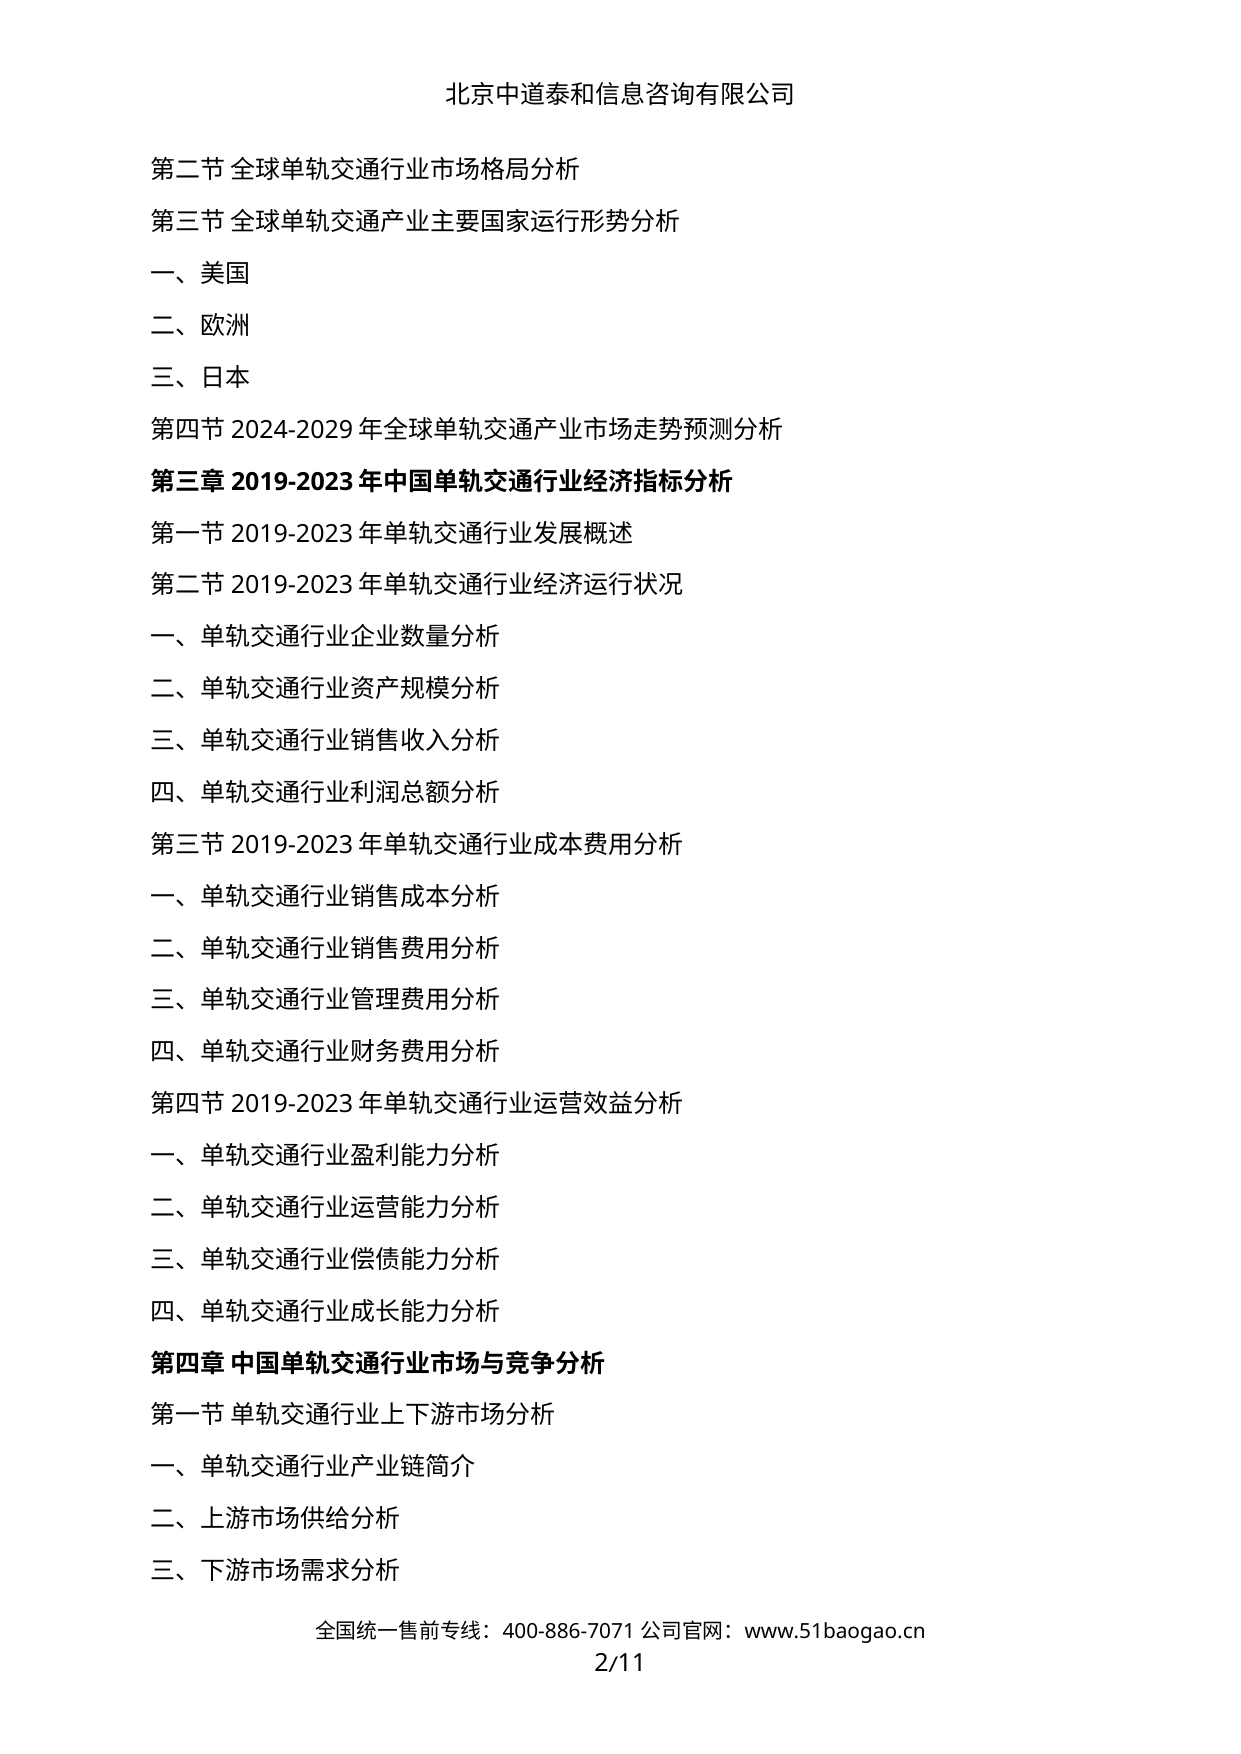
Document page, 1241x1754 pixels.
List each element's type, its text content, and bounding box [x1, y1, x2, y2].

text 一、单轨交通行业企业数量分析 [150, 617, 1090, 653]
text 第四节 2019-2023年单轨交通行业运营效益分析 [150, 1084, 1090, 1120]
text 二、单轨交通行业运营能力分析 [150, 1187, 1090, 1224]
text 第二节 2019-2023年单轨交通行业经济运行状况 [150, 565, 1090, 601]
text 第四节 2024-2029年全球单轨交通产业市场走势预测分析 [150, 409, 1090, 446]
text 三、单轨交通行业偿债能力分析 [150, 1239, 1090, 1276]
text 四、单轨交通行业成长能力分析 [150, 1291, 1090, 1327]
text 第三节 2019-2023年单轨交通行业成本费用分析 [150, 824, 1090, 861]
text 四、单轨交通行业财务费用分析 [150, 1032, 1090, 1068]
text 四、单轨交通行业利润总额分析 [150, 772, 1090, 809]
text 一、单轨交通行业销售成本分析 [150, 876, 1090, 912]
text 第一节 单轨交通行业上下游市场分析 [150, 1395, 1090, 1431]
text 三、下游市场需求分析 [150, 1551, 1090, 1587]
text 二、上游市场供给分析 [150, 1499, 1090, 1535]
text 三、单轨交通行业管理费用分析 [150, 980, 1090, 1016]
text 二、欧洲 [150, 306, 1090, 342]
text 一、美国 [150, 254, 1090, 290]
text 第二节 全球单轨交通行业市场格局分析 [150, 150, 1090, 186]
text 三、单轨交通行业销售收入分析 [150, 721, 1090, 757]
text 第一节 2019-2023年单轨交通行业发展概述 [150, 513, 1090, 549]
text 第四章 中国单轨交通行业市场与竞争分析 [150, 1343, 1090, 1379]
text 二、单轨交通行业资产规模分析 [150, 669, 1090, 705]
text 二、单轨交通行业销售费用分析 [150, 928, 1090, 964]
text 第三节 全球单轨交通产业主要国家运行形势分析 [150, 202, 1090, 238]
text 一、单轨交通行业盈利能力分析 [150, 1136, 1090, 1172]
text 三、日本 [150, 357, 1090, 394]
text 第三章 2019-2023年中国单轨交通行业经济指标分析 [150, 461, 1090, 497]
text 一、单轨交通行业产业链简介 [150, 1447, 1090, 1483]
